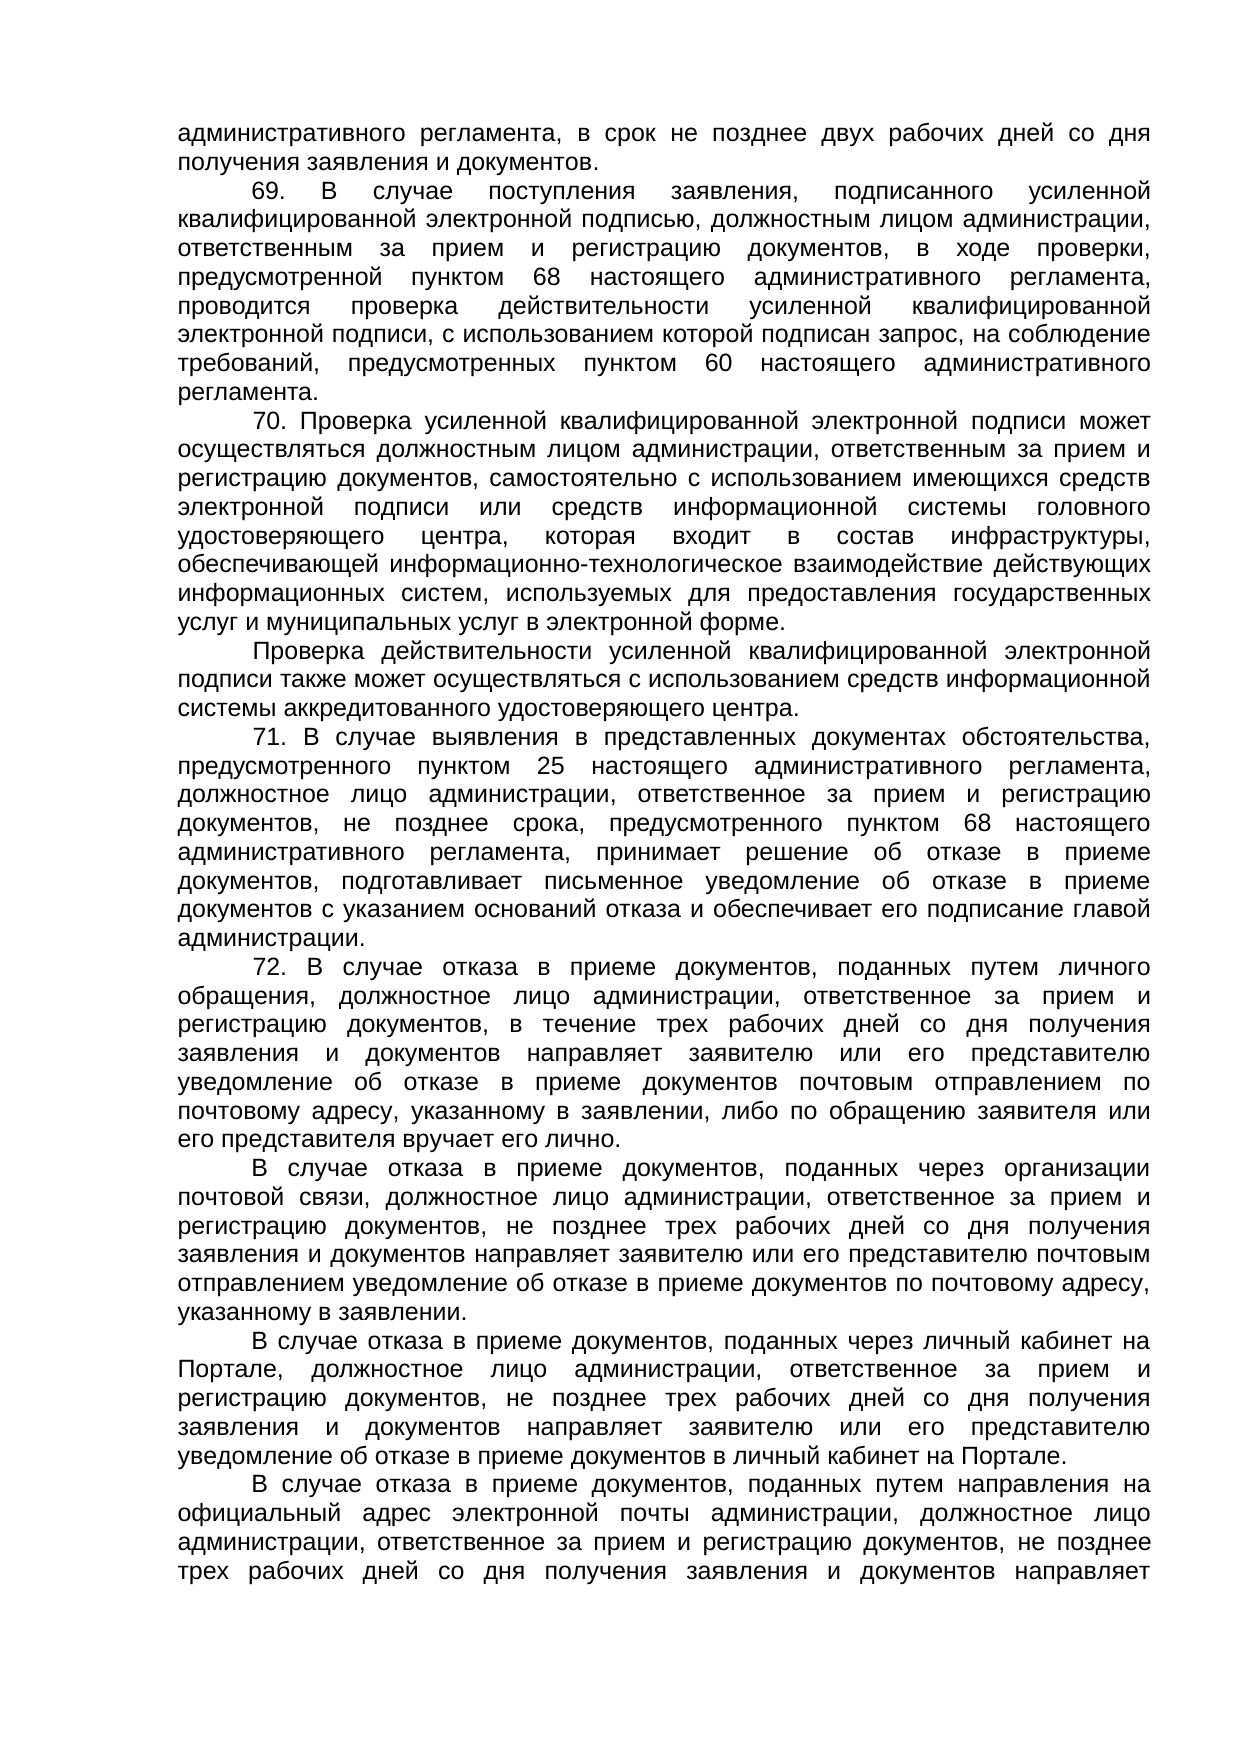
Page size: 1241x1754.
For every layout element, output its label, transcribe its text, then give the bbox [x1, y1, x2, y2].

text 72. В случае отказа в приеме документов, поданных путем личного обращения, должностное лицо администрации, ответственное за прием и регистрацию документов, в течение трех рабочих дней со дня получения заявления и документов направляет заявителю или его представителю уведомление об отказе в приеме документов почтовым отправлением по почтовому адресу, указанному в заявлении, либо по обращению заявителя или его представителя вручает его лично. [177, 952, 1152, 1153]
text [177, 1469, 1152, 1584]
text В случае отказа в приеме документов, поданных через организации почтовой связи, должностное лицо администрации, ответственное за прием и регистрацию документов, не позднее трех рабочих дней со дня получения заявления и документов направляет заявителю или его представителю почтовым отправлением уведомление об отказе в приеме документов по почтовому адресу, указанному в заявлении. [177, 1153, 1152, 1326]
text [177, 118, 1152, 176]
text 70. Проверка усиленной квалифицированной электронной подписи может осуществляться должностным лицом администрации, ответственным за прием и регистрацию документов, самостоятельно с использованием имеющихся средств электронной подписи или средств информационной системы головного удостоверяющего центра, которая входит в состав инфраструктуры, обеспечивающей информационно-технологическое взаимодействие действующих информационных систем, используемых для предоставления государственных услуг и муниципальных услуг в электронной форме. [177, 406, 1152, 636]
text Проверка действительности усиленной квалифицированной электронной подписи также может осуществляться с использованием средств информационной системы аккредитованного удостоверяющего центра. [177, 636, 1152, 722]
text 69. В случае поступления заявления, подписанного усиленной квалифицированной электронной подписью, должностным лицом администрации, ответственным за прием и регистрацию документов, в ходе проверки, предусмотренной пунктом 68 настоящего административного регламента, проводится проверка действительности усиленной квалифицированной электронной подписи, с использованием которой подписан запрос, на соблюдение требований, предусмотренных пунктом 60 настоящего административного регламента. [177, 176, 1152, 406]
text 71. В случае выявления в представленных документах обстоятельства, предусмотренного пунктом 25 настоящего административного регламента, должностное лицо администрации, ответственное за прием и регистрацию документов, не позднее срока, предусмотренного пунктом 68 настоящего административного регламента, принимает решение об отказе в приеме документов, подготавливает письменное уведомление об отказе в приеме документов с указанием оснований отказа и обеспечивает его подписание главой администрации. [177, 722, 1152, 952]
text В случае отказа в приеме документов, поданных через личный кабинет на Портале, должностное лицо администрации, ответственное за прием и регистрацию документов, не позднее трех рабочих дней со дня получения заявления и документов направляет заявителю или его представителю уведомление об отказе в приеме документов в личный кабинет на Портале. [177, 1326, 1152, 1469]
